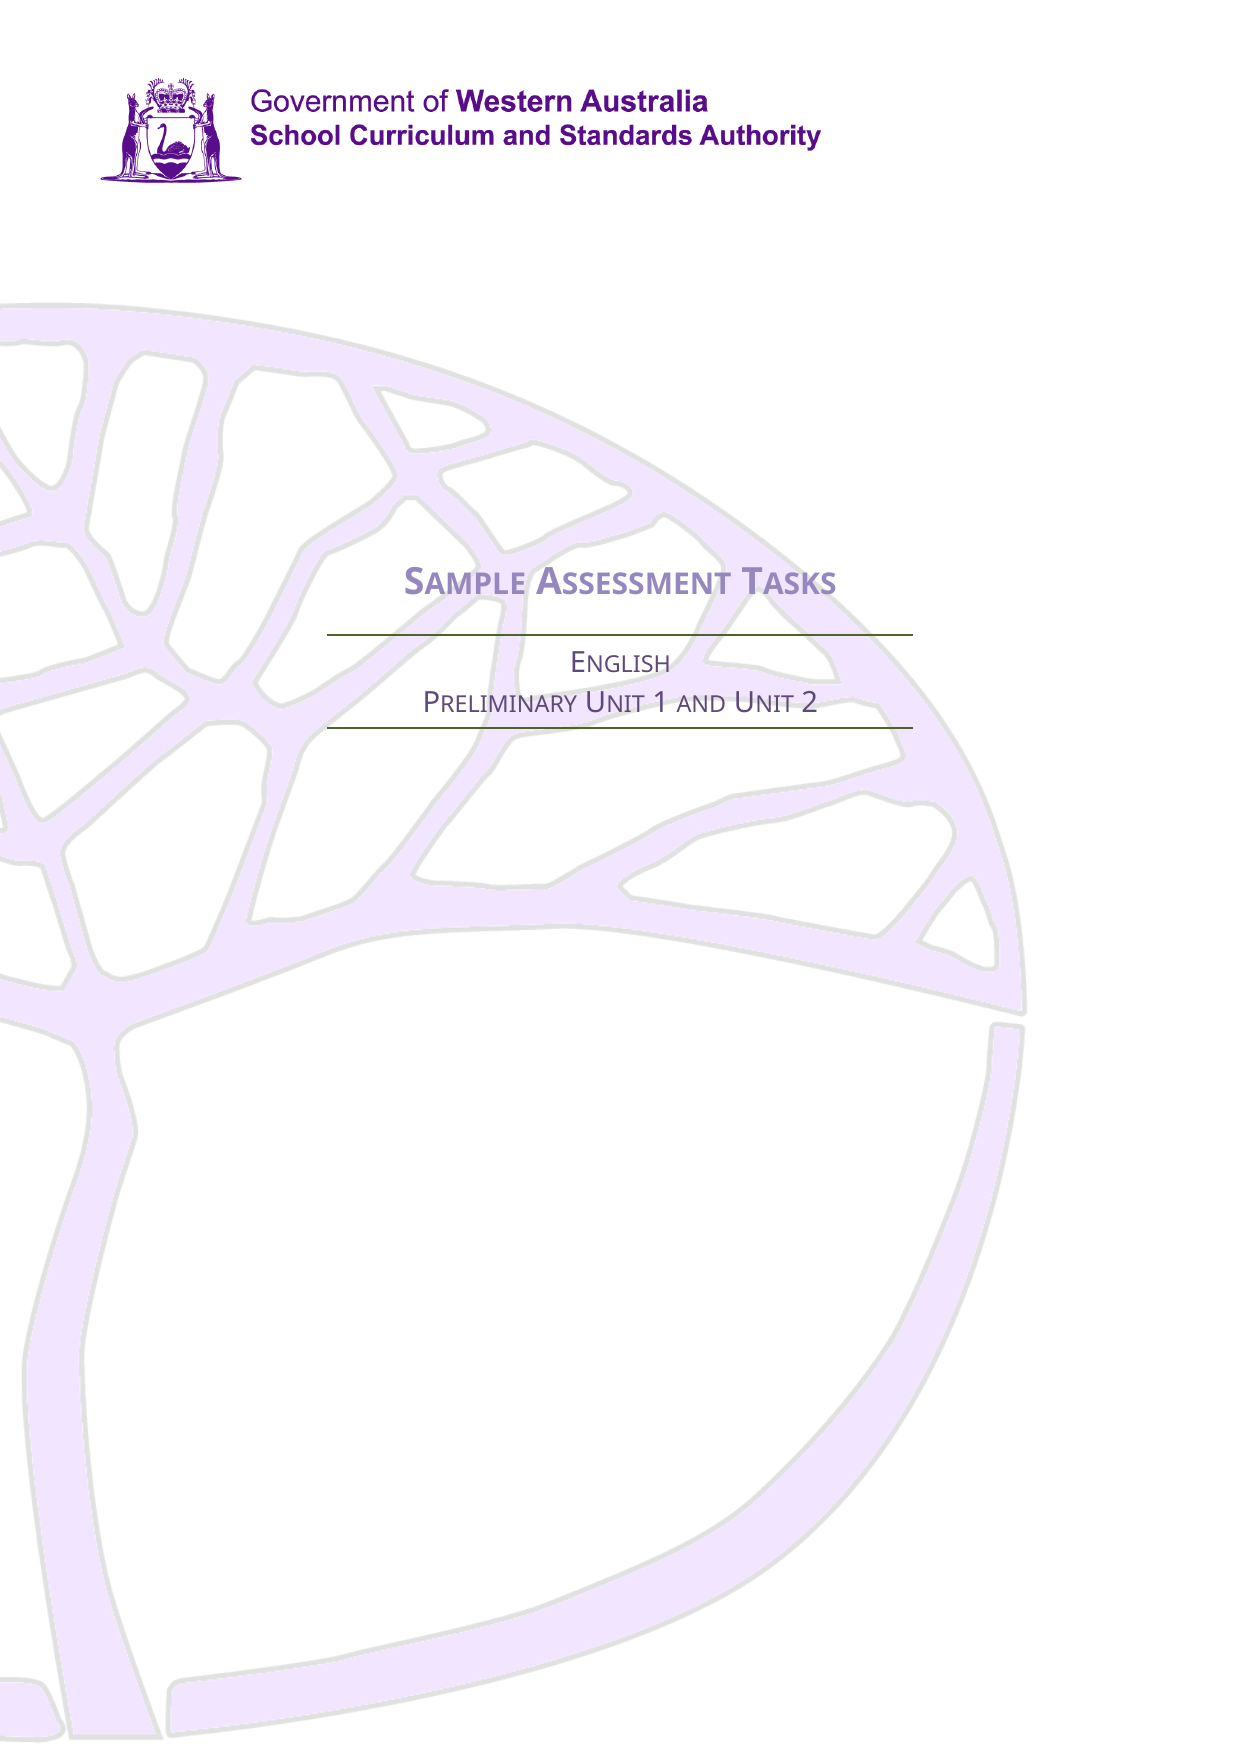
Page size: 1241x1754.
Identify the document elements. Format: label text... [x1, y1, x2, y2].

picture [91, 73, 835, 190]
text Preliminary Unit 1 and Unit 2 [327, 673, 913, 727]
text Sample Assessment Tasks [150, 554, 1090, 605]
text English [327, 636, 913, 673]
